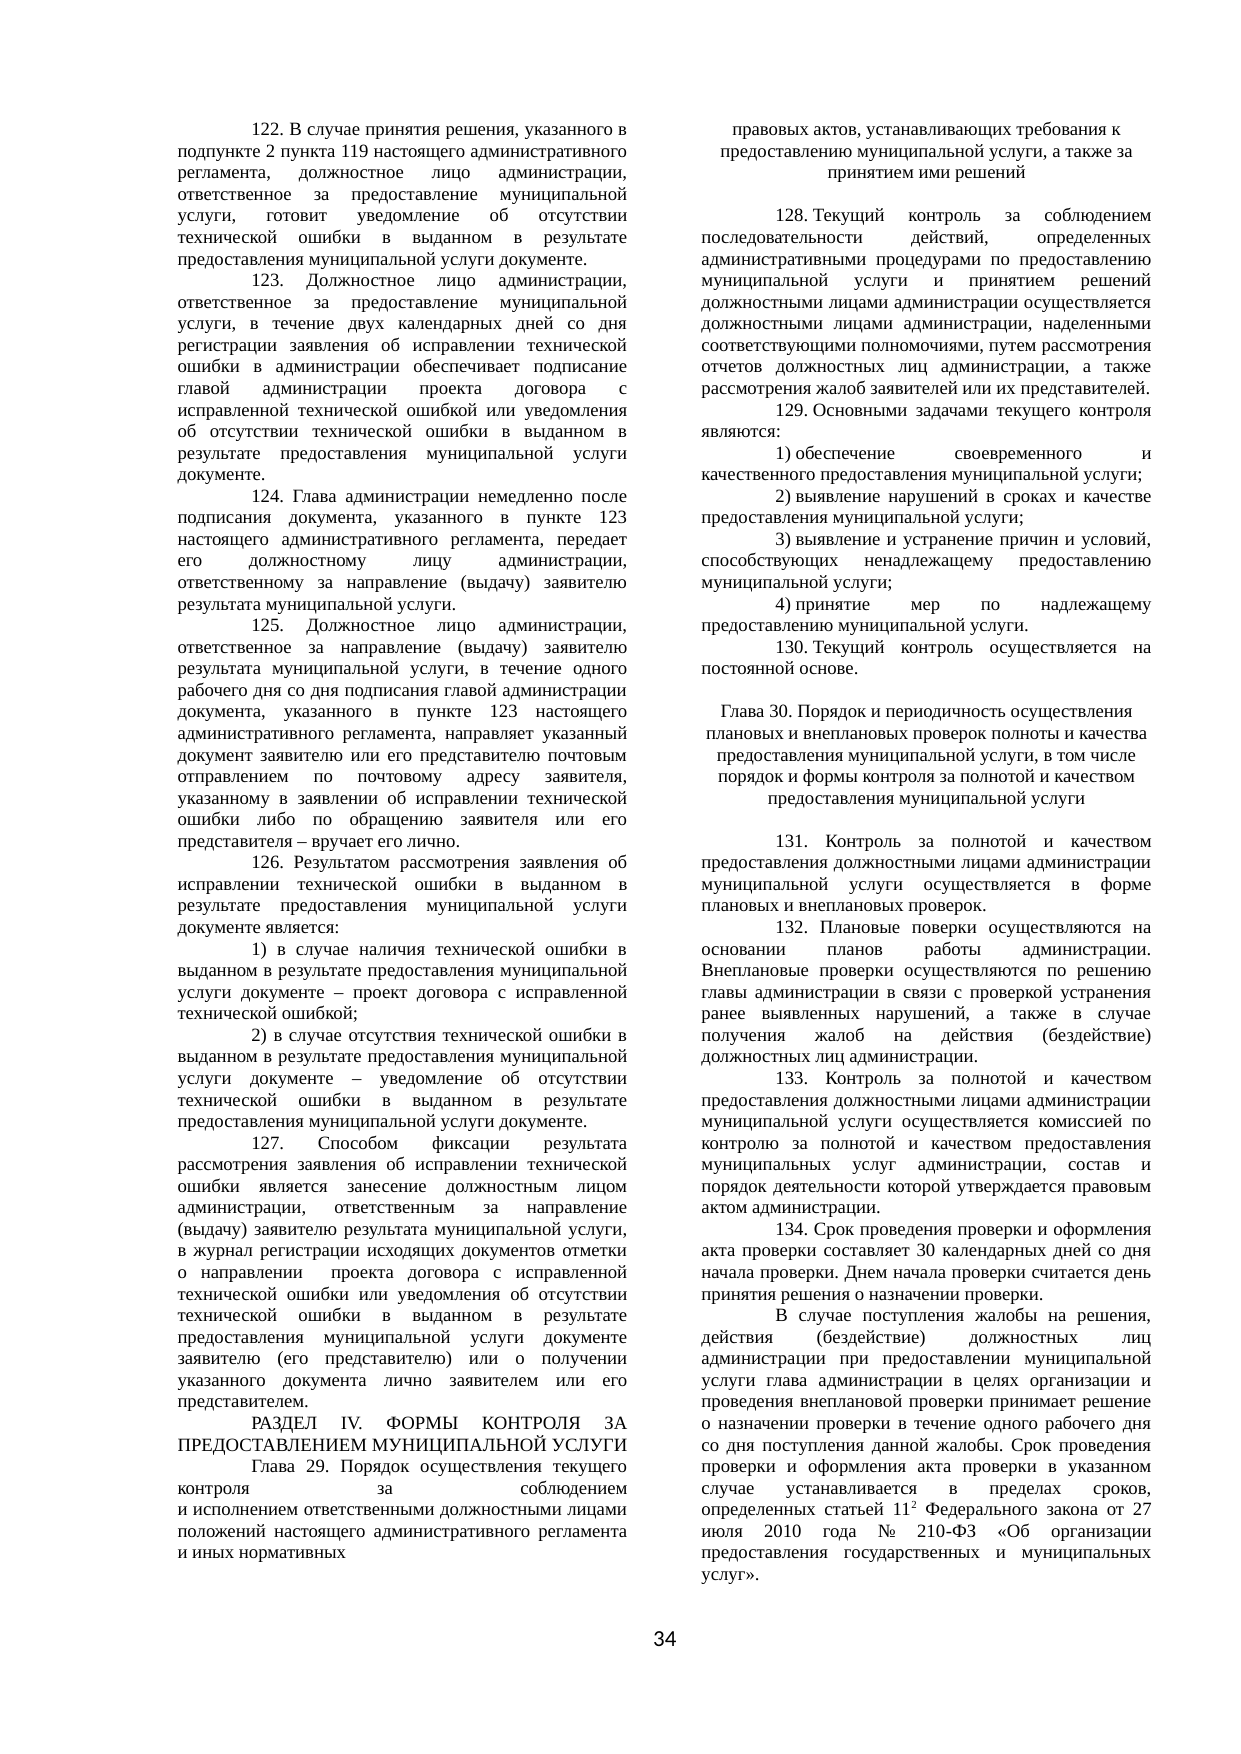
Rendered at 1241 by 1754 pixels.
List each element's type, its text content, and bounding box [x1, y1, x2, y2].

text 125. Должностное лицо администрации, ответственное за направление (выдачу) заявителю результата муниципальной услуги, в течение одного рабочего дня со дня подписания главой администрации документа, указанного в пункте 123 настоящего административного регламента, направляет указанный документ заявителю или его представителю почтовым отправлением по почтовому адресу заявителя, указанному в заявлении об исправлении технической ошибки либо по обращению заявителя или его представителя – вручает его лично. [177, 614, 627, 851]
text 127. Способом фиксации результата рассмотрения заявления об исправлении технической ошибки является занесение должностным лицом администрации, ответственным за направление (выдачу) заявителю результата муниципальной услуги, в журнал регистрации исходящих документов отметки о направлении проекта договора с исправленной технической ошибки или уведомления об отсутствии технической ошибки в выданном в результате предоставления муниципальной услуги документе заявителю (его представителю) или о получении указанного документа лично заявителем или его представителем. [177, 1132, 627, 1412]
text 1) обеспечение своевременного и качественного предоставления муниципальной услуги; [701, 442, 1152, 485]
text правовых актов, устанавливающих требования к предоставлению муниципальной услуги, а также за принятием ими решений [701, 118, 1152, 183]
text 134. Срок проведения проверки и оформления акта проверки составляет 30 календарных дней со дня начала проверки. Днем начала проверки считается день принятия решения о назначении проверки. [701, 1218, 1152, 1304]
text 122. В случае принятия решения, указанного в подпункте 2 пункта 119 настоящего административного регламента, должностное лицо администрации, ответственное за предоставление муниципальной услуги, готовит уведомление об отсутствии технической ошибки в выданном в результате предоставления муниципальной услуги документе. [177, 118, 627, 269]
text РАЗДЕЛ IV. ФОРМЫ КОНТРОЛЯ ЗА ПРЕДОСТАВЛЕНИЕМ МУНИЦИПАЛЬНОЙ УСЛУГИ [177, 1412, 627, 1455]
text 123. Должностное лицо администрации, ответственное за предоставление муниципальной услуги, в течение двух календарных дней со дня регистрации заявления об исправлении технической ошибки в администрации обеспечивает подписание главой администрации проекта договора с исправленной технической ошибкой или уведомления об отсутствии технической ошибки в выданном в результате предоставления муниципальной услуги документе. [177, 269, 627, 485]
text 130. Текущий контроль осуществляется на постоянной основе. [701, 636, 1152, 679]
text 126. Результатом рассмотрения заявления об исправлении технической ошибки в выданном в результате предоставления муниципальной услуги документе является: [177, 851, 627, 937]
text Глава 30. Порядок и периодичность осуществления плановых и внеплановых проверок полноты и качества предоставления муниципальной услуги, в том числе порядок и формы контроля за полнотой и качеством предоставления муниципальной услуги [701, 700, 1152, 808]
text 4) принятие мер по надлежащему предоставлению муниципальной услуги. [701, 592, 1152, 636]
text Глава 29. Порядок осуществления текущего контроля за соблюдением и исполнением ответственными должностными лицами положений настоящего административного регламента и иных нормативных [177, 1455, 627, 1563]
text 128. Текущий контроль за соблюдением последовательности действий, определенных административными процедурами по предоставлению муниципальной услуги и принятием решений должностными лицами администрации осуществляется должностными лицами администрации, наделенными соответствующими полномочиями, путем рассмотрения отчетов должностных лиц администрации, а также рассмотрения жалоб заявителей или их представителей. [701, 204, 1152, 398]
text 132. Плановые поверки осуществляются на основании планов работы администрации. Внеплановые проверки осуществляются по решению главы администрации в связи с проверкой устранения ранее выявленных нарушений, а также в случае получения жалоб на действия (бездействие) должностных лиц администрации. [701, 916, 1152, 1067]
text 124. Глава администрации немедленно после подписания документа, указанного в пункте 123 настоящего административного регламента, передает его должностному лицу администрации, ответственному за направление (выдачу) заявителю результата муниципальной услуги. [177, 485, 627, 614]
text 129. Основными задачами текущего контроля являются: [701, 398, 1152, 442]
text 1) в случае наличия технической ошибки в выданном в результате предоставления муниципальной услуги документе – проект договора с исправленной технической ошибкой; [177, 937, 627, 1024]
text 2) выявление нарушений в сроках и качестве предоставления муниципальной услуги; [701, 485, 1152, 528]
text 2) в случае отсутствия технической ошибки в выданном в результате предоставления муниципальной услуги документе – уведомление об отсутствии технической ошибки в выданном в результате предоставления муниципальной услуги документе. [177, 1024, 627, 1132]
text 133. Контроль за полнотой и качеством предоставления должностными лицами администрации муниципальной услуги осуществляется комиссией по контролю за полнотой и качеством предоставления муниципальных услуг администрации, состав и порядок деятельности которой утверждается правовым актом администрации. [701, 1067, 1152, 1218]
text В случае поступления жалобы на решения, действия (бездействие) должностных лиц администрации при предоставлении муниципальной услуги глава администрации в целях организации и проведения внеплановой проверки принимает решение о назначении проверки в течение одного рабочего дня со дня поступления данной жалобы. Срок проведения проверки и оформления акта проверки в указанном случае устанавливается в пределах сроков, определенных статьей 112 Федерального закона от 27 июля 2010 года № 210-ФЗ «Об организации предоставления государственных и муниципальных услуг». [701, 1304, 1152, 1584]
text 3) выявление и устранение причин и условий, способствующих ненадлежащему предоставлению муниципальной услуги; [701, 528, 1152, 592]
text 131. Контроль за полнотой и качеством предоставления должностными лицами администрации муниципальной услуги осуществляется в форме плановых и внеплановых проверок. [701, 830, 1152, 916]
